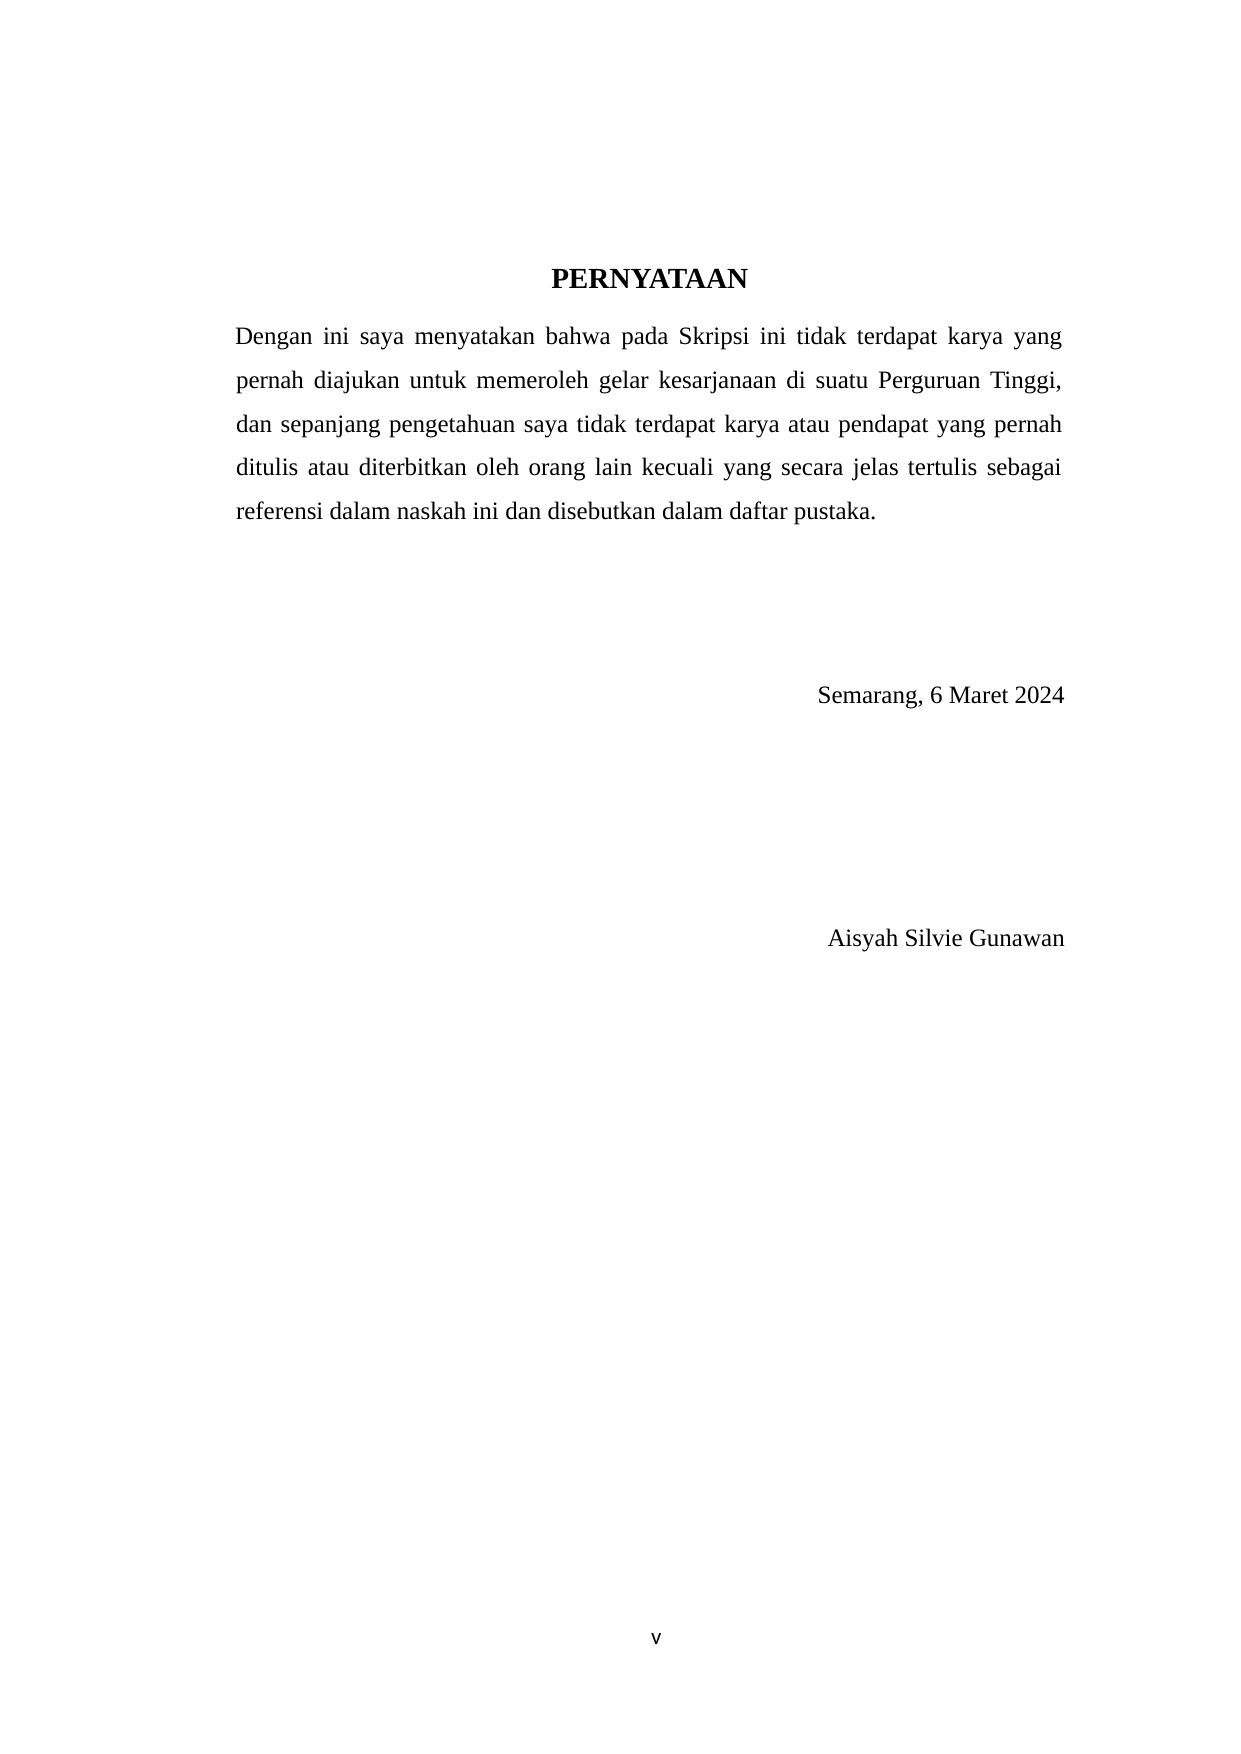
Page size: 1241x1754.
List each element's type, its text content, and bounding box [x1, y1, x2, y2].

text Semarang, 6 Maret 2024 [236, 680, 1064, 709]
text Aisyah Silvie Gunawan [236, 923, 1064, 952]
subtitle PERNYATAAN [236, 261, 1063, 295]
text Dengan ini saya menyatakan bahwa pada Skripsi ini tidak terdapat karya yang pernah diajukan untuk memeroleh gelar kesarjanaan di suatu Perguruan Tinggi, dan sepanjang pengetahuan saya tidak terdapat karya atau pendapat yang pernah ditulis atau diterbitkan oleh orang lain kecuali yang secara jelas tertulis sebagai referensi dalam naskah ini dan disebutkan dalam daftar pustaka. [235, 321, 1063, 525]
